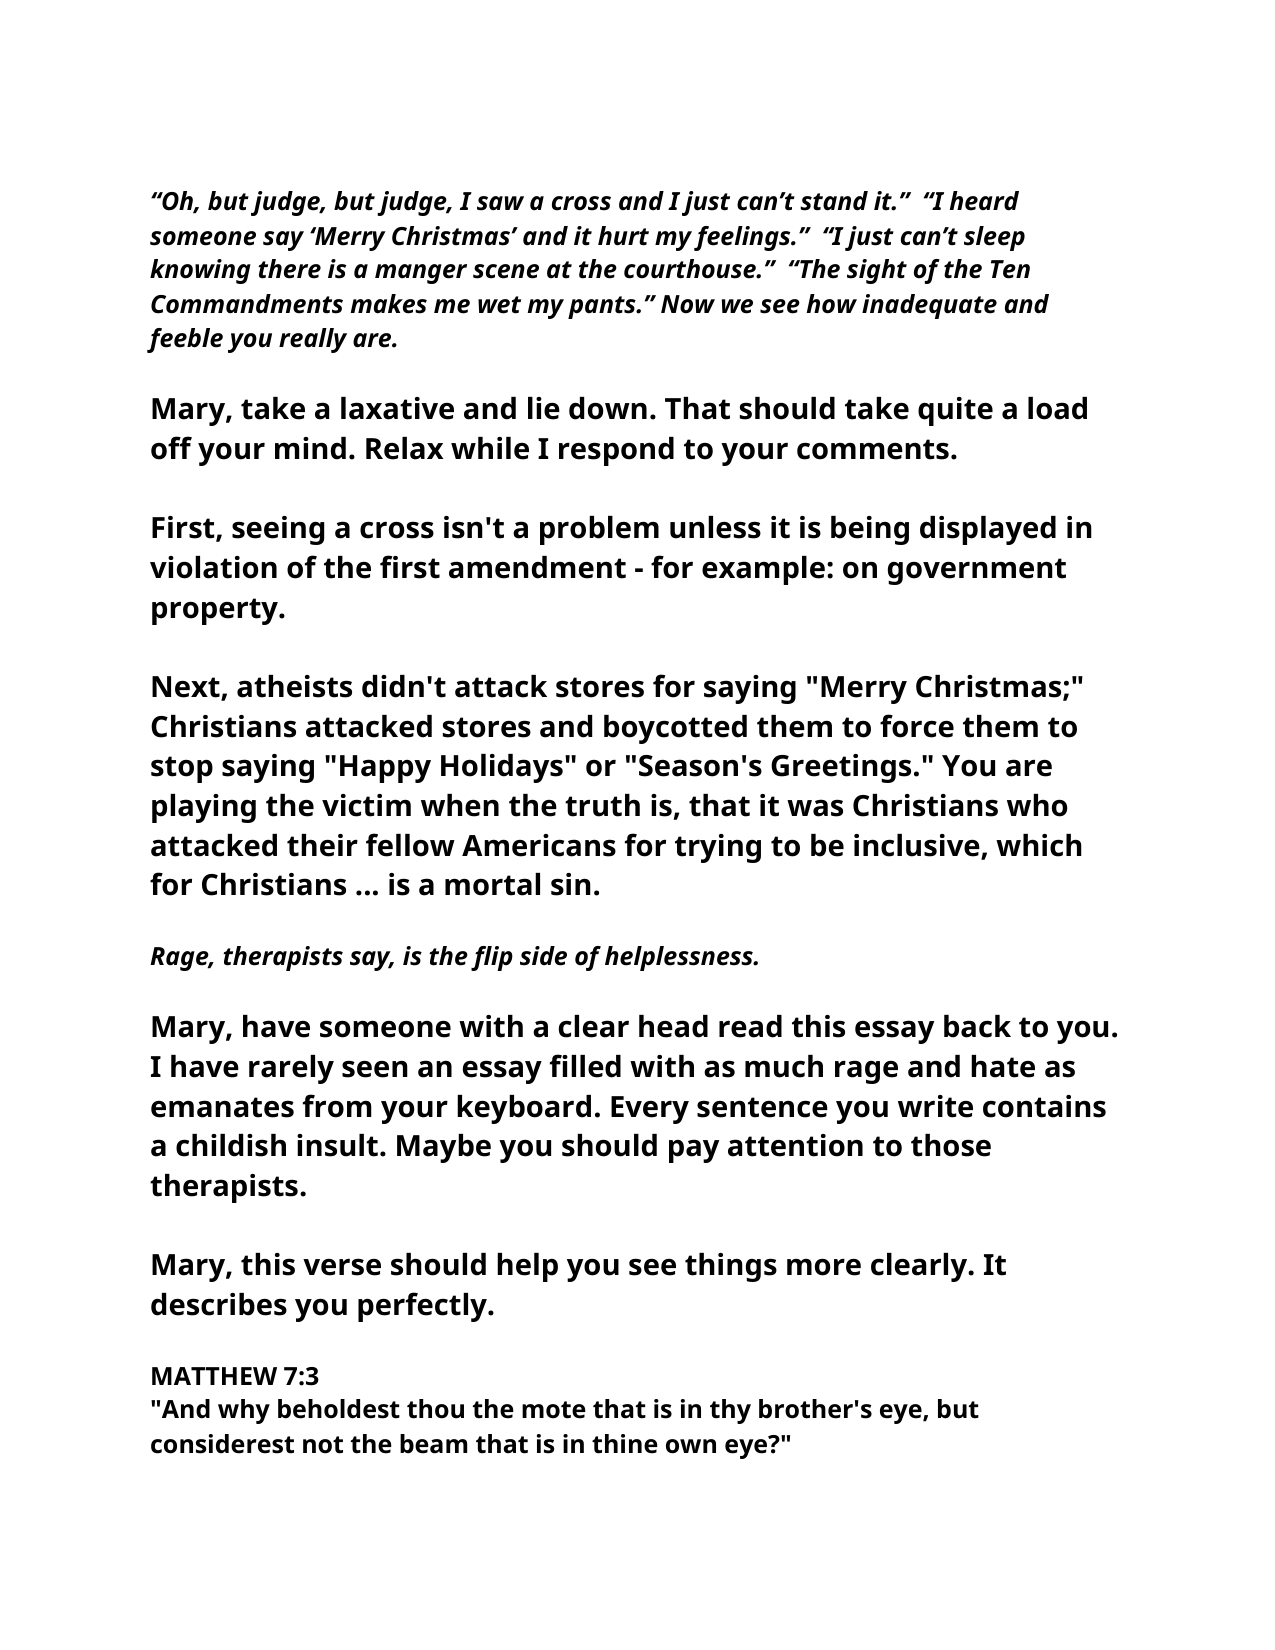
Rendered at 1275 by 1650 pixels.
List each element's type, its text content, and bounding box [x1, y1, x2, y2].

text Mary, have someone with a clear head read this essay back to you. I have rarely seen an essay filled with as much rage and hate as emanates from your keyboard. Every sentence you write contains a childish insult. Maybe you should pay attention to those therapists. [150, 1007, 1125, 1205]
text Mary, this verse should help you see things more clearly. It describes you perfectly. [150, 1245, 1125, 1324]
text Rage, therapists say, is the flip side of helplessness. [150, 938, 1125, 972]
text Mary, take a laxative and lie down. That should take quite a load off your mind. Relax while I respond to your comments. [150, 388, 1125, 468]
text "And why beholdest thou the mote that is in thy brother's eye, but considerest not the beam that is in thine own eye?" [150, 1392, 1125, 1460]
text First, seeing a cross isn't a problem unless it is being displayed in violation of the first amendment - for example: on government property. [150, 507, 1125, 627]
text MATTHEW 7:3 [150, 1358, 1125, 1392]
text “Oh, but judge, but judge, I saw a cross and I just can’t stand it.” “I heard someone say ‘Merry Christmas’ and it hurt my feelings.” “I just can’t sleep knowing there is a manger scene at the courthouse.” “The sight of the Ten Commandments makes me wet my pants.” Now we see how inadequate and feeble you really are. [150, 184, 1125, 354]
text Next, atheists didn't attack stores for saying "Merry Christmas;" Christians attacked stores and boycotted them to force them to stop saying "Happy Holidays" or "Season's Greetings." You are playing the victim when the truth is, that it was Christians who attacked their fellow Americans for trying to be inclusive, which for Christians ... is a mortal sin. [150, 666, 1125, 904]
